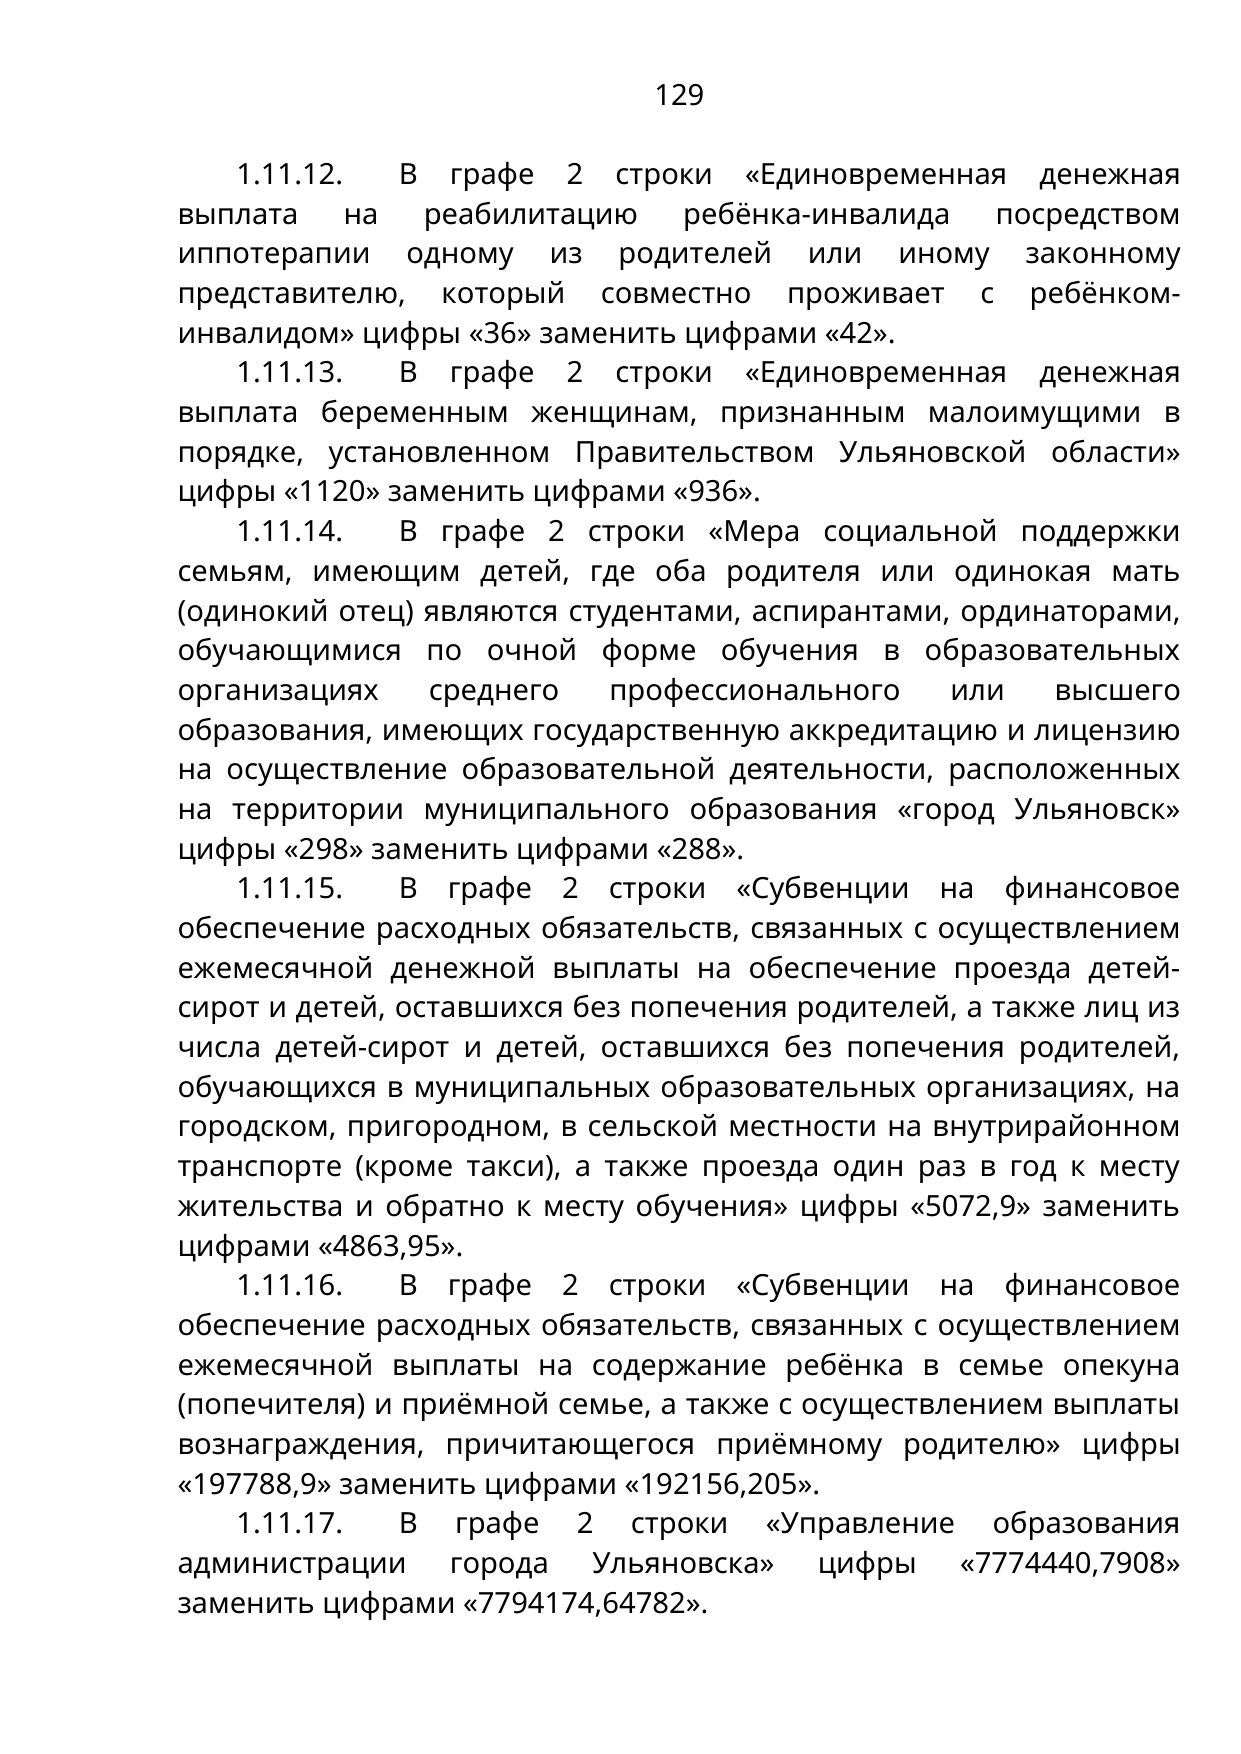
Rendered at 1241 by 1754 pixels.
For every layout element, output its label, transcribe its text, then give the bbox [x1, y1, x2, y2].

list В графе 2 строки «Единовременная денежная выплата беременным женщинам, признанным малоимущими в порядке, установленном Правительством Ульяновской области» цифры «1120» заменить цифрами «936». [177, 352, 1181, 510]
list В графе 2 строки «Единовременная денежная выплата на реабилитацию ребёнка-инвалида посредством иппотерапии одному из родителей или иному законному представителю, который совместно проживает с ребёнком-инвалидом» цифры «36» заменить цифрами «42». [177, 153, 1181, 352]
list В графе 2 строки «Субвенции на финансовое обеспечение расходных обязательств, связанных с осуществлением ежемесячной денежной выплаты на обеспечение проезда детей-сирот и детей, оставшихся без попечения родителей, а также лиц из числа детей-сирот и детей, оставшихся без попечения родителей, обучающихся в муниципальных образовательных организациях, на городском, пригородном, в сельской местности на внутрирайонном транспорте (кроме такси), а также проезда один раз в год к месту жительства и обратно к месту обучения» цифры «5072,9» заменить цифрами «4863,95». [177, 868, 1181, 1264]
list В графе 2 строки «Субвенции на финансовое обеспечение расходных обязательств, связанных с осуществлением ежемесячной выплаты на содержание ребёнка в семье опекуна (попечителя) и приёмной семье, а также с осуществлением выплаты вознаграждения, причитающегося приёмному родителю» цифры «197788,9» заменить цифрами «192156,205». [177, 1264, 1181, 1503]
list В графе 2 строки «Управление образования администрации города Ульяновска» цифры «7774440,7908» заменить цифрами «7794174,64782». [177, 1503, 1181, 1622]
list В графе 2 строки «Мера социальной поддержки семьям, имеющим детей, где оба родителя или одинокая мать (одинокий отец) являются студентами, аспирантами, ординаторами, обучающимися по очной форме обучения в образовательных организациях среднего профессионального или высшего образования, имеющих государственную аккредитацию и лицензию на осуществление образовательной деятельности, расположенных на территории муниципального образования «город Ульяновск» цифры «298» заменить цифрами «288». [177, 510, 1181, 868]
